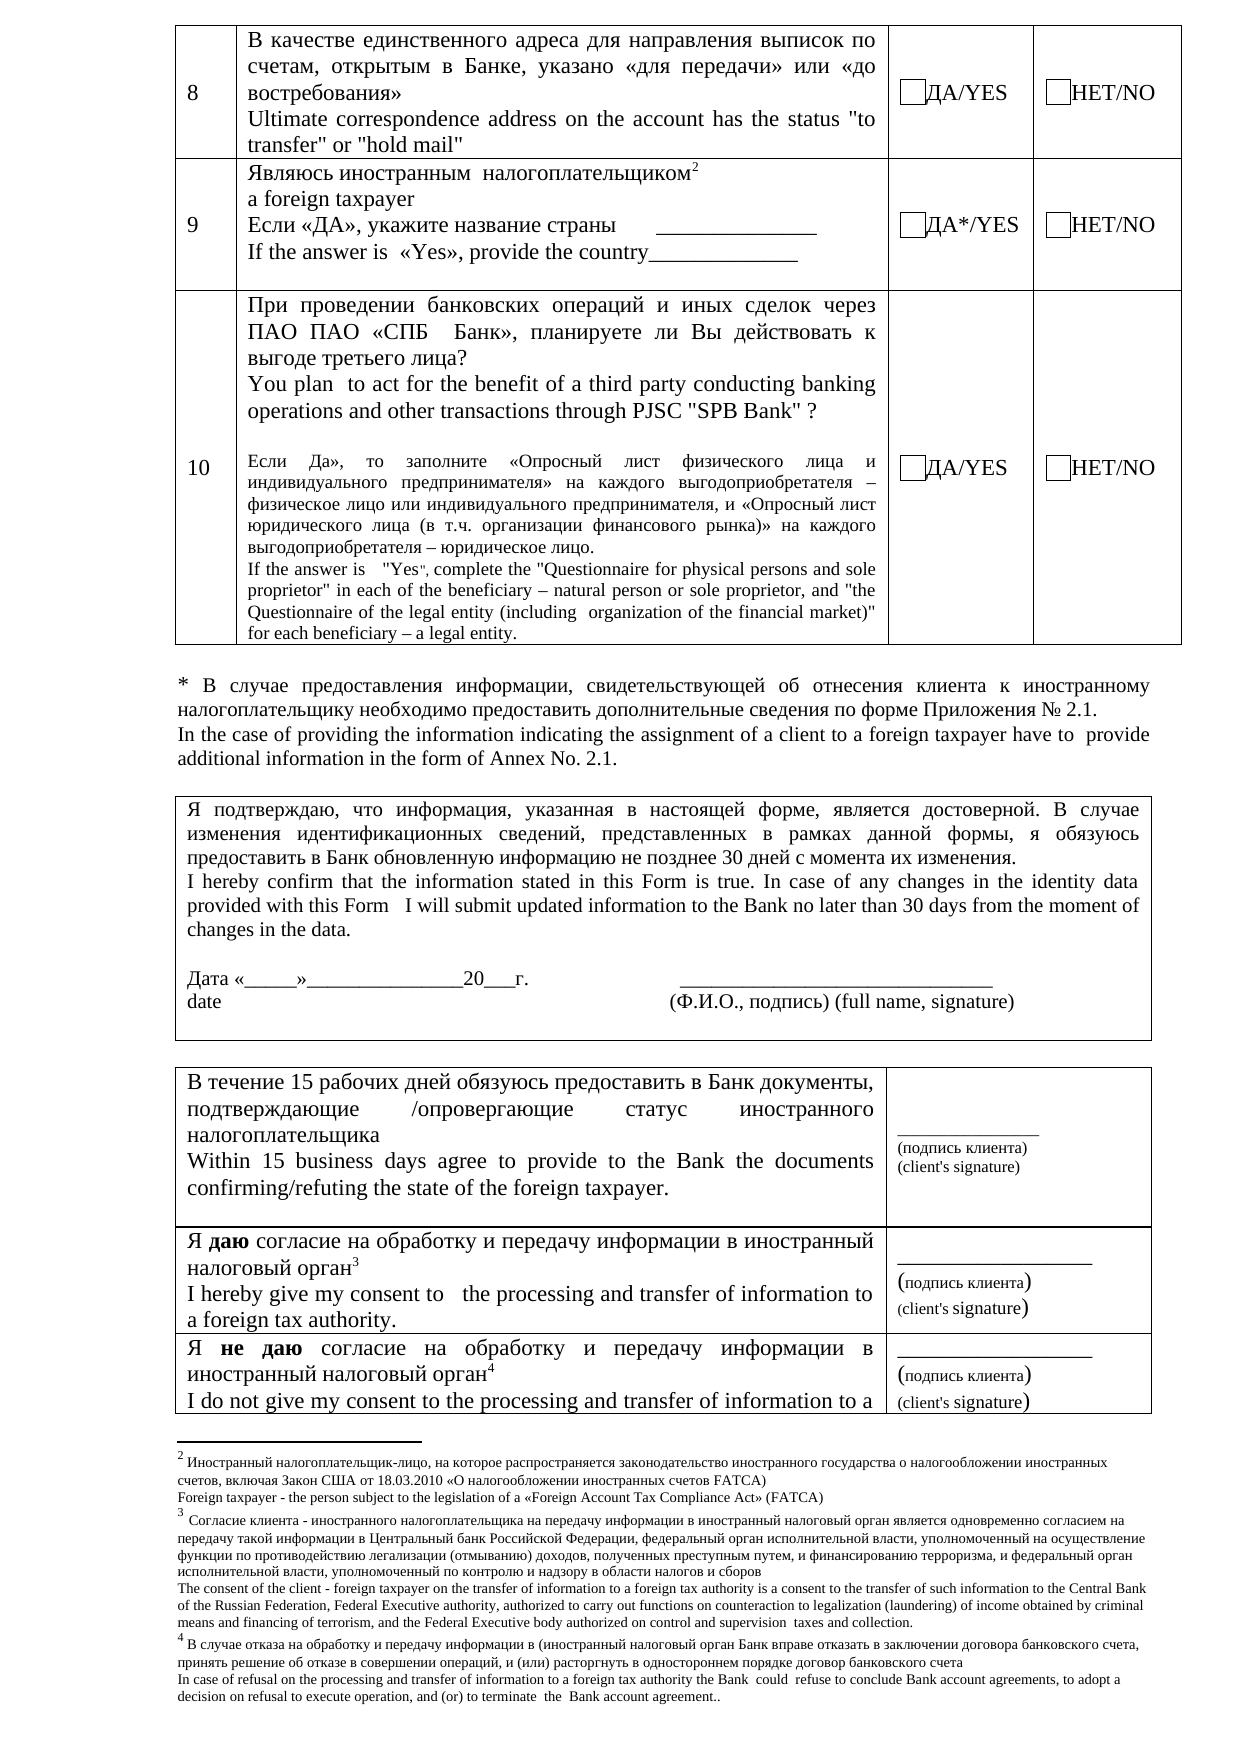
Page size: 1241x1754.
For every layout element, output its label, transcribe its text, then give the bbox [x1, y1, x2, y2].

table_cell НЕТ/NO [1034, 26, 1181, 158]
text * В случае предоставления информации, свидетельствующей об отнесения клиента к иностранному налогоплательщику необходимо предоставить дополнительные сведения по форме Приложения № 2.1. [177, 671, 1152, 721]
table_cell В качестве единственного адреса для направления выписок по счетам, открытым в Банке, указано «для передачи» или «до востребования» Ultimate correspondence address on the account has the status "to transfer" or "hold mail" [237, 26, 888, 158]
table_header Я подтверждаю, что информация, указанная в настоящей форме, является достоверной. В случае изменения идентификационных сведений, представленных в рамках данной формы, я обязуюсь предоставить в Банк обновленную информацию не позднее 30 дней с момента их изменения. I hereby confirm that the information stated in this Form is true. In case of any changes in the identity data provided with this Form I will submit updated information to the Bank no later than 30 days from the moment of changes in the data. Дата «_____»_______________20___г. ______________________________ date (Ф.И.О., подпись) (full name, signature) [176, 797, 1151, 1040]
table_cell 10 [176, 291, 236, 644]
text In the case of providing the information indicating the assignment of a client to a foreign taxpayer have to provide additional information in the form of Annex No. 2.1. [177, 721, 1152, 769]
table_cell Являюсь иностранным налогоплательщиком a foreign taxpayer Если «ДА», укажите название страны ______________ If the answer is «Yes», provide the country_____________ [237, 159, 888, 290]
table_cell _________________ (подпись клиента) (client's signature) [887, 1228, 1151, 1333]
table_cell ДА*/YES [889, 159, 1033, 290]
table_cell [176, 1334, 886, 1413]
table_cell 9 [176, 159, 236, 290]
table_cell Я даю согласие на обработку и передачу информации в иностранный налоговый орган I hereby give my consent to the processing and transfer of information to a foreign tax authority. [176, 1228, 886, 1333]
table_cell НЕТ/NO [1034, 291, 1181, 644]
table_header В течение 15 рабочих дней обязуюсь предоставить в Банк документы, подтверждающие /опровергающие статус иностранного налогоплательщика Within 15 business days agree to provide to the Bank the documents confirming/refuting the state of the foreign taxpayer. [176, 1068, 886, 1226]
table_cell При проведении банковских операций и иных сделок через ПАО ПАО «СПБ Банк», планируете ли Вы действовать к выгоде третьего лица? You plan to act for the benefit of a third party conducting banking operations and other transactions through PJSC "SPB Bank" ? Если Да», то заполните «Опросный лист физического лица и индивидуального предпринимателя» на каждого выгодоприобретателя – физическое лицо или индивидуального предпринимателя, и «Опросный лист юридического лица (в т.ч. организации финансового рынка)» на каждого выгодоприобретателя – юридическое лицо. If the answer is "Yes", complete the "Questionnaire for physical persons and sole proprietor" in each of the beneficiary – natural person or sole proprietor, and "the Questionnaire of the legal entity (including organization of the financial market)" for each beneficiary – a legal entity. [237, 291, 888, 644]
table_cell 8 [176, 26, 236, 158]
table_cell ДА/YES [889, 26, 1033, 158]
table_header _________________ (подпись клиента) (client's signature) [887, 1068, 1151, 1226]
table_cell ДА/YES [889, 291, 1033, 644]
table_cell НЕТ/NO [1034, 159, 1181, 290]
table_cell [887, 1334, 1151, 1413]
